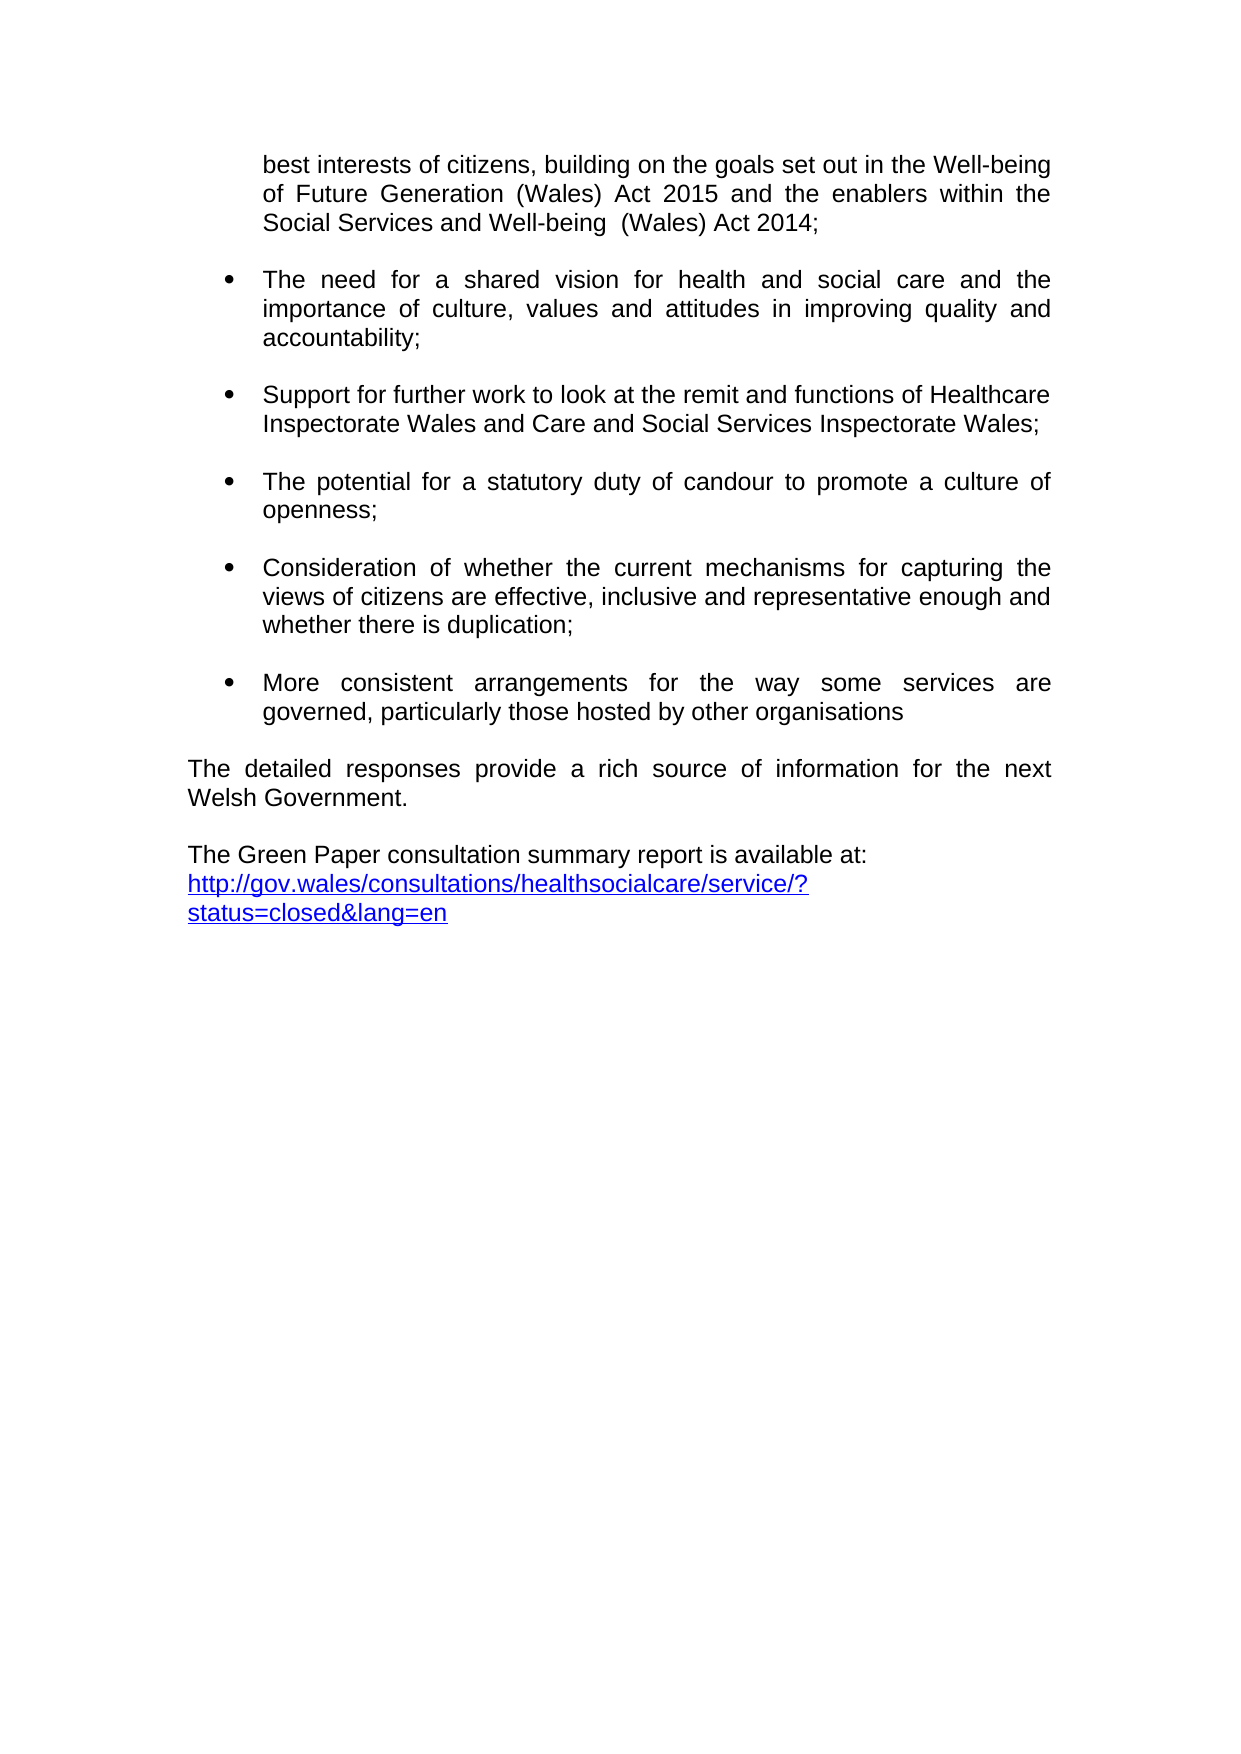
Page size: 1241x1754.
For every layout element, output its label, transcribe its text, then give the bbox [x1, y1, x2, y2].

list Consideration of whether the current mechanisms for capturing the views of citizens are effective, inclusive and representative enough and whether there is duplication; [225, 553, 1053, 639]
list The potential for a statutory duty of candour to promote a culture of openness; [225, 466, 1053, 524]
text The Green Paper consultation summary report is available at: [187, 841, 1053, 869]
text The detailed responses provide a rich source of information for the next Welsh Government. [187, 754, 1053, 812]
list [225, 150, 1053, 236]
list More consistent arrangements for the way some services are governed, particularly those hosted by other organisations [225, 668, 1053, 726]
text http://gov.wales/consultations/healthsocialcare/service/?status=closed&lang=en [187, 869, 1053, 927]
list The need for a shared vision for health and social care and the importance of culture, values and attitudes in improving quality and accountability; [225, 265, 1053, 351]
list Support for further work to look at the remit and functions of Healthcare Inspectorate Wales and Care and Social Services Inspectorate Wales; [225, 380, 1053, 438]
